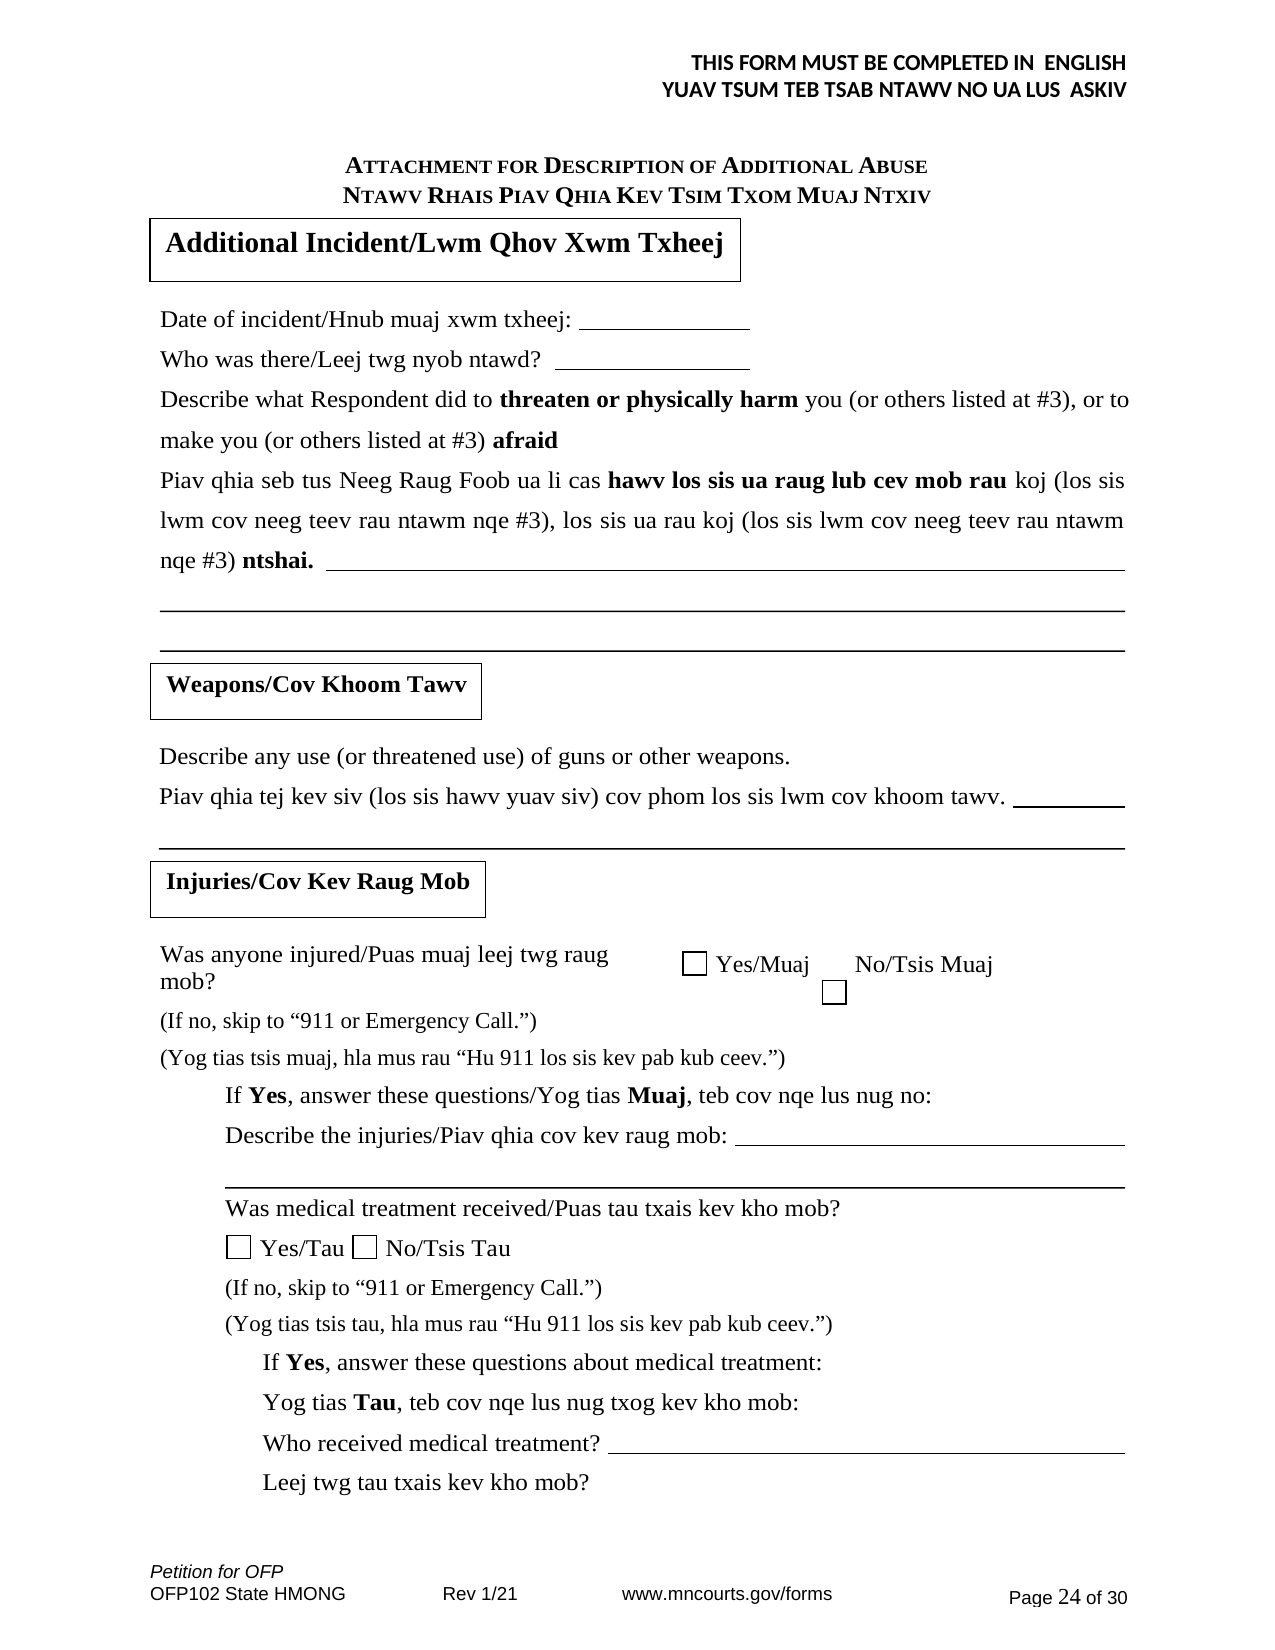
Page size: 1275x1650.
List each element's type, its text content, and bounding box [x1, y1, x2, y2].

text (If no, skip to “911 or Emergency Call.”) [225, 1273, 1206, 1300]
text Yes/Tau No/Tsis Tau [259, 1233, 1206, 1261]
text Was medical treatment received/Puas tau txais kev kho mob? [225, 1194, 1206, 1221]
text (If no, skip to “911 or Emergency Call.”) [160, 1007, 668, 1033]
text Describe what Respondent did to threaten or physically harm you (or others listed at #3), or to make you (or others listed at #3) afraid [160, 385, 1134, 453]
text Yes/Muaj [715, 950, 814, 977]
text Piav qhia seb tus Neeg Raug Foob ua li cas hawv los sis ua raug lub cev mob rau koj (los sis lwm cov neeg teev rau ntawm nqe #3), los sis ua rau koj (los sis lwm cov neeg teev rau ntawm nqe #3) ntshai. [160, 466, 1125, 573]
text Describe any use (or threatened use) of guns or other weapons. [159, 742, 1206, 769]
text (Yog tias tsis muaj, hla mus rau “Hu 911 los sis kev pab kub ceev.”) [160, 1044, 1206, 1071]
text If Yes, answer these questions about medical treatment: [262, 1348, 1206, 1375]
text Yog tias Tau, teb cov nqe lus nug txog kev kho mob: [262, 1388, 1206, 1416]
text Describe the injuries/Piav qhia cov kev raug mob: [225, 1121, 1206, 1149]
text Who received medical treatment? Leej twg tau txais kev kho mob? [262, 1429, 1125, 1496]
text (Yog tias tsis tau, hla mus rau “Hu 911 los sis kev pab kub ceev.”) [225, 1310, 1206, 1337]
text Date of incident/Hnub muaj xwm txheej: Who was there/Leej twg nyob ntawd? [160, 219, 750, 373]
text No/Tsis Muaj [854, 950, 1206, 977]
text Piav qhia tej kev siv (los sis hawv yuav siv) cov phom los sis lwm cov khoom tawv. [159, 782, 1206, 810]
text ATTACHMENT FOR DESCRIPTION OF ADDITIONAL ABUSE NTAWV RHAIS PIAV QHIA KEV TSIM TXOM MUAJ NTXIV [343, 151, 933, 209]
text Was anyone injured/Puas muaj leej twg raug mob? [160, 940, 668, 995]
text If Yes, answer these questions/Yog tias Muaj, teb cov nqe lus nug no: [225, 1081, 1206, 1109]
